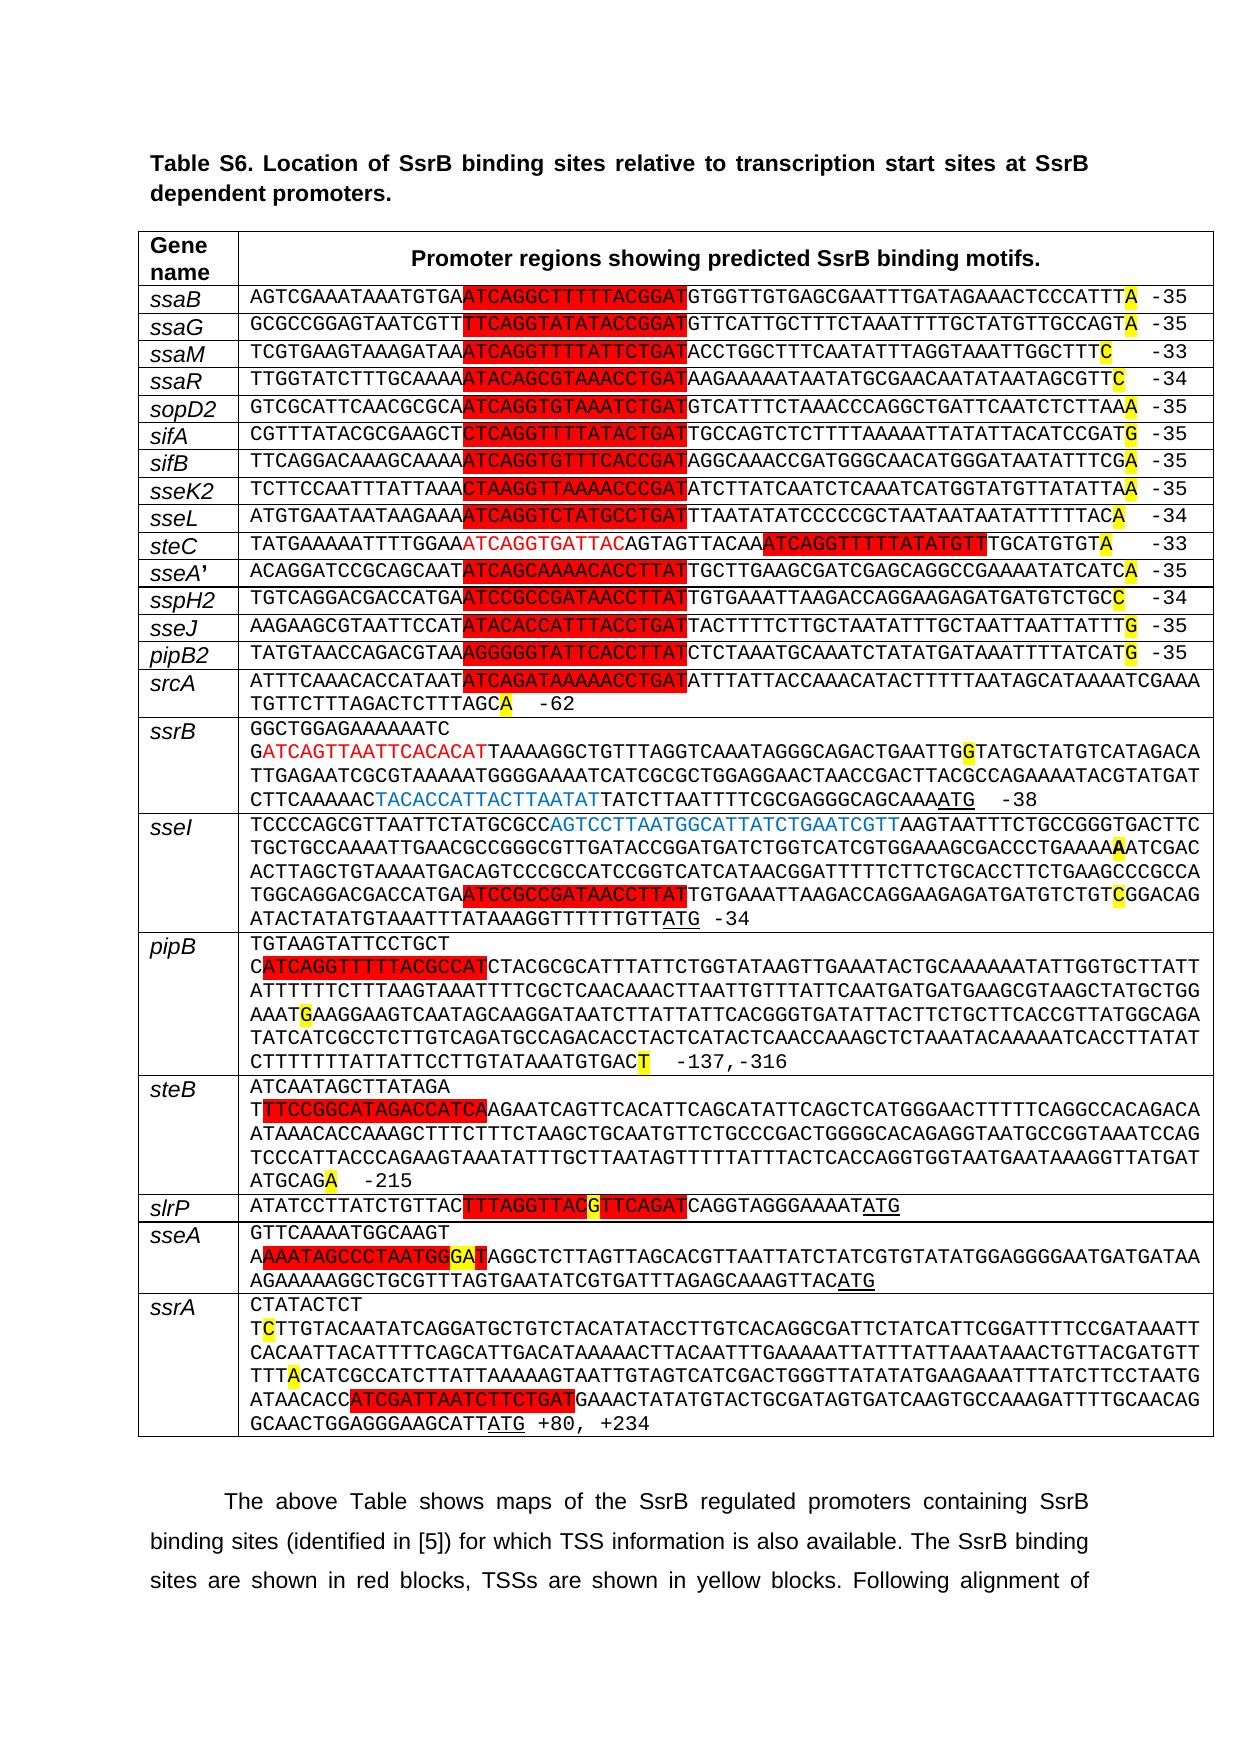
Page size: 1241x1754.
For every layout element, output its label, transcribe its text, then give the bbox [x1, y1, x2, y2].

table_cell sseK2 [139, 478, 238, 504]
table_cell GTCGCATTCAACGCGCAATCAGGTGTAAATCTGATGTCATTTCTAAACCCAGGCTGATTCAATCTCTTAAA -35 [239, 396, 1213, 422]
table_cell sseL [139, 505, 238, 532]
table_cell ssrA [139, 1294, 238, 1436]
table_cell TCTTCCAATTTATTAAACTAAGGTTAAAACCCGATATCTTATCAATCTCAAATCATGGTATGTTATATTAA -35 [239, 478, 1213, 504]
table_cell steC [139, 533, 238, 559]
table_cell steB [139, 1076, 238, 1194]
table_cell srcA [139, 670, 238, 717]
table_cell ATTTCAAACACCATAATATCAGATAAAAACCTGATATTTATTACCAAACATACTTTTTAATAGCATAAAATCGAAA TGTTCTTTAGACTCTTTAGCA -62 [512, 670, 1213, 717]
table_cell ssaG [139, 314, 238, 340]
table_cell TTCAGGACAAAGCAAAAATCAGGTGTTTCACCGATAGGCAAACCGATGGGCAACATGGGATAATATTTCGA -35 [239, 450, 1213, 477]
table_cell GCGCCGGAGTAATCGTTTTCAGGTATATACCGGATGTTCATTGCTTTCTAAATTTTGCTATGTTGCCAGTA -35 [239, 314, 1213, 340]
table_cell ATATCCTTATCTGTTACTTTAGGTTACGTTCAGATCAGGTAGGGAAAATATG [239, 1195, 1213, 1221]
text Table S6. Location of SsrB binding sites relative to transcription start sites at SsrB dependent promoters. [150, 150, 1090, 207]
table_cell ssaM [139, 341, 238, 367]
table_cell ssrB [139, 718, 238, 812]
table_cell sifB [139, 450, 238, 477]
table_cell CTATACTCTTCTTGTACAATATCAGGATGCTGTCTACATATACCTTGTCACAGGCGATTCTATCATTCGGATTTTCCGATAAATTCACAATTACATTTTCAGCATTGACATAAAAACTTACAATTTGAAAAATTATTTATTAAATAAACTGTTACGATGTTTTTACATCGCCATCTTATTAAAAAGTAATTGTAGTCATCGACTGGGTTATATATGAAGAAATTTATCTTCCTAATGATAACACCATCGATTAATCTTCTGATGAAACTATATGTACTGCGATAGTGATCAAGTGCCAAAGATTTTGCAACAGGCAACTGGAGGGAAGCATTATG +80, +234 [239, 1294, 1213, 1436]
table_cell TATGTAACCAGACGTAAAGGGGGTATTCACCTTATCTCTAAATGCAAATCTATATGATAAATTTTATCATG -35 [239, 642, 1213, 668]
table_cell ATTTCAAACACCATAATATCAGATAAAAACCTGATATTTATTACCAAACATACTTTTTAATAGCATAAAATCGAAA TGTTCTTTAGACTCTTTAGCA -62 [239, 670, 500, 717]
table_cell AGTCGAAATAAATGTGAATCAGGCTTTTTACGGATGTGGTTGTGAGCGAATTTGATAGAAACTCCCATTTA -35 [239, 286, 1213, 312]
table_cell ATGTGAATAATAAGAAAATCAGGTCTATGCCTGATTTAATATATCCCCCGCTAATAATAATATTTTTACA -34 [239, 505, 1213, 532]
table_cell ssaB [139, 286, 238, 312]
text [150, 1488, 1090, 1594]
table_cell sopD2 [139, 396, 238, 422]
table_cell ssaR [139, 368, 238, 394]
table_cell pipB2 [139, 642, 238, 668]
table_cell sseI [139, 814, 238, 932]
table_cell sseA’ [139, 560, 238, 586]
table_cell ATCAATAGCTTATAGATTTCCGGCATAGACCATCAAGAATCAGTTCACATTCAGCATATTCAGCTCATGGGAACTTTTTCAGGCCACAGACAATAAACACCAAAGCTTTCTTTCTAAGCTGCAATGTTCTGCCCGACTGGGGCACAGAGGTAATGCCGGTAAATCCAGTCCCATTACCCAGAAGTAAATATTTGCTTAATAGTTTTTATTTACTCACCAGGTGGTAATGAATAAAGGTTATGATATGCAGA -215 [239, 1076, 1213, 1194]
table_cell CGTTTATACGCGAAGCTCTCAGGTTTTATACTGATTGCCAGTCTCTTTTAAAAATTATATTACATCCGATG -35 [239, 423, 1213, 449]
table_cell TTGGTATCTTTGCAAAAATACAGCGTAAACCTGATAAGAAAAATAATATGCGAACAATATAATAGCGTTC -34 [239, 368, 1213, 394]
table_cell TCCCCAGCGTTAATTCTATGCGCCAGTCCTTAATGGCATTATCTGAATCGTTAAGTAATTTCTGCCGGGTGACTTC TGCTGCCAAAATTGAACGCCGGGCGTTGATACCGGATGATCTGGTCATCGTGGAAAGCGACCCTGAAAAAATCGAC ACTTAGCTGTAAAATGACAGTCCCGCCATCCGGTCATCATAACGGATTTTTCTTCTGCACCTTCTGAAGCCCGCCA TGGCAGGACGACCATGAATCCGCCGATAACCTTATTGTGAAATTAAGACCAGGAAGAGATGATGTCTGTCGGACAG ATACTATATGTAAATTTATAAAGGTTTTTTGTTATG -34 [239, 814, 1213, 932]
table_cell TGTAAGTATTCCTGCTCATCAGGTTTTTACGCCATCTACGCGCATTTATTCTGGTATAAGTTGAAATACTGCAAAAAATATTGGTGCTTATTATTTTTTCTTTAAGTAAATTTTCGCTCAACAAACTTAATTGTTTATTCAATGATGATGAAGCGTAAGCTATGCTGGAAATGAAGGAAGTCAATAGCAAGGATAATCTTATTATTCACGGGTGATATTACTTCTGCTTCACCGTTATGGCAGATATCATCGCCTCTTGTCAGATGCCAGACACCTACTCATACTCAACCAAAGCTCTAAATACAAAAATCACCTTATATCTTTTTTTATTATTCCTTGTATAAATGTGACT -137,-316 [239, 933, 1213, 1075]
table_cell pipB [139, 933, 238, 1075]
table_cell TCGTGAAGTAAAGATAAATCAGGTTTTATTCTGATACCTGGCTTTCAATATTTAGGTAAATTGGCTTTC -33 [239, 341, 1213, 367]
table_cell TGTCAGGACGACCATGAATCCGCCGATAACCTTATTGTGAAATTAAGACCAGGAAGAGATGATGTCTGCC -34 [239, 588, 1213, 614]
table_cell slrP [139, 1195, 238, 1221]
table_header Promoter regions showing predicted SsrB binding motifs. [239, 232, 1213, 285]
table_header Gene name [139, 232, 238, 285]
table_cell AAGAAGCGTAATTCCATATACACCATTTACCTGATTACTTTTCTTGCTAATATTTGCTAATTAATTATTTG -35 [239, 615, 1213, 641]
table_cell sseA [139, 1223, 238, 1293]
table_cell ACAGGATCCGCAGCAATATCAGCAAAACACCTTATTGCTTGAAGCGATCGAGCAGGCCGAAAATATCATCA -35 [239, 560, 1213, 586]
table_cell GTTCAAAATGGCAAGTAAAATAGCCCTAATGGGATAGGCTCTTAGTTAGCACGTTAATTATCTATCGTGTATATGGAGGGGAATGATGATAAAGAAAAAGGCTGCGTTTAGTGAATATCGTGATTTAGAGCAAAGTTACATG [239, 1223, 1213, 1293]
table_cell sifA [139, 423, 238, 449]
table_cell GGCTGGAGAAAAAATCGATCAGTTAATTCACACATTAAAAGGCTGTTTAGGTCAAATAGGGCAGACTGAATTGGTATGCTATGTCATAGACATTGAGAATCGCGTAAAAATGGGGAAAATCATCGCGCTGGAGGAACTAACCGACTTACGCCAGAAAATACGTATGATCTTCAAAAACTACACCATTACTTAATATTATCTTAATTTTCGCGAGGGCAGCAAAATG -38 [239, 718, 1213, 812]
table_cell sseJ [139, 615, 238, 641]
table_cell TATGAAAAATTTTGGAAATCAGGTGATTACAGTAGTTACAAATCAGGTTTTTATATGTTTGCATGTGTA -33 [239, 533, 1213, 559]
table_cell sspH2 [139, 588, 238, 614]
